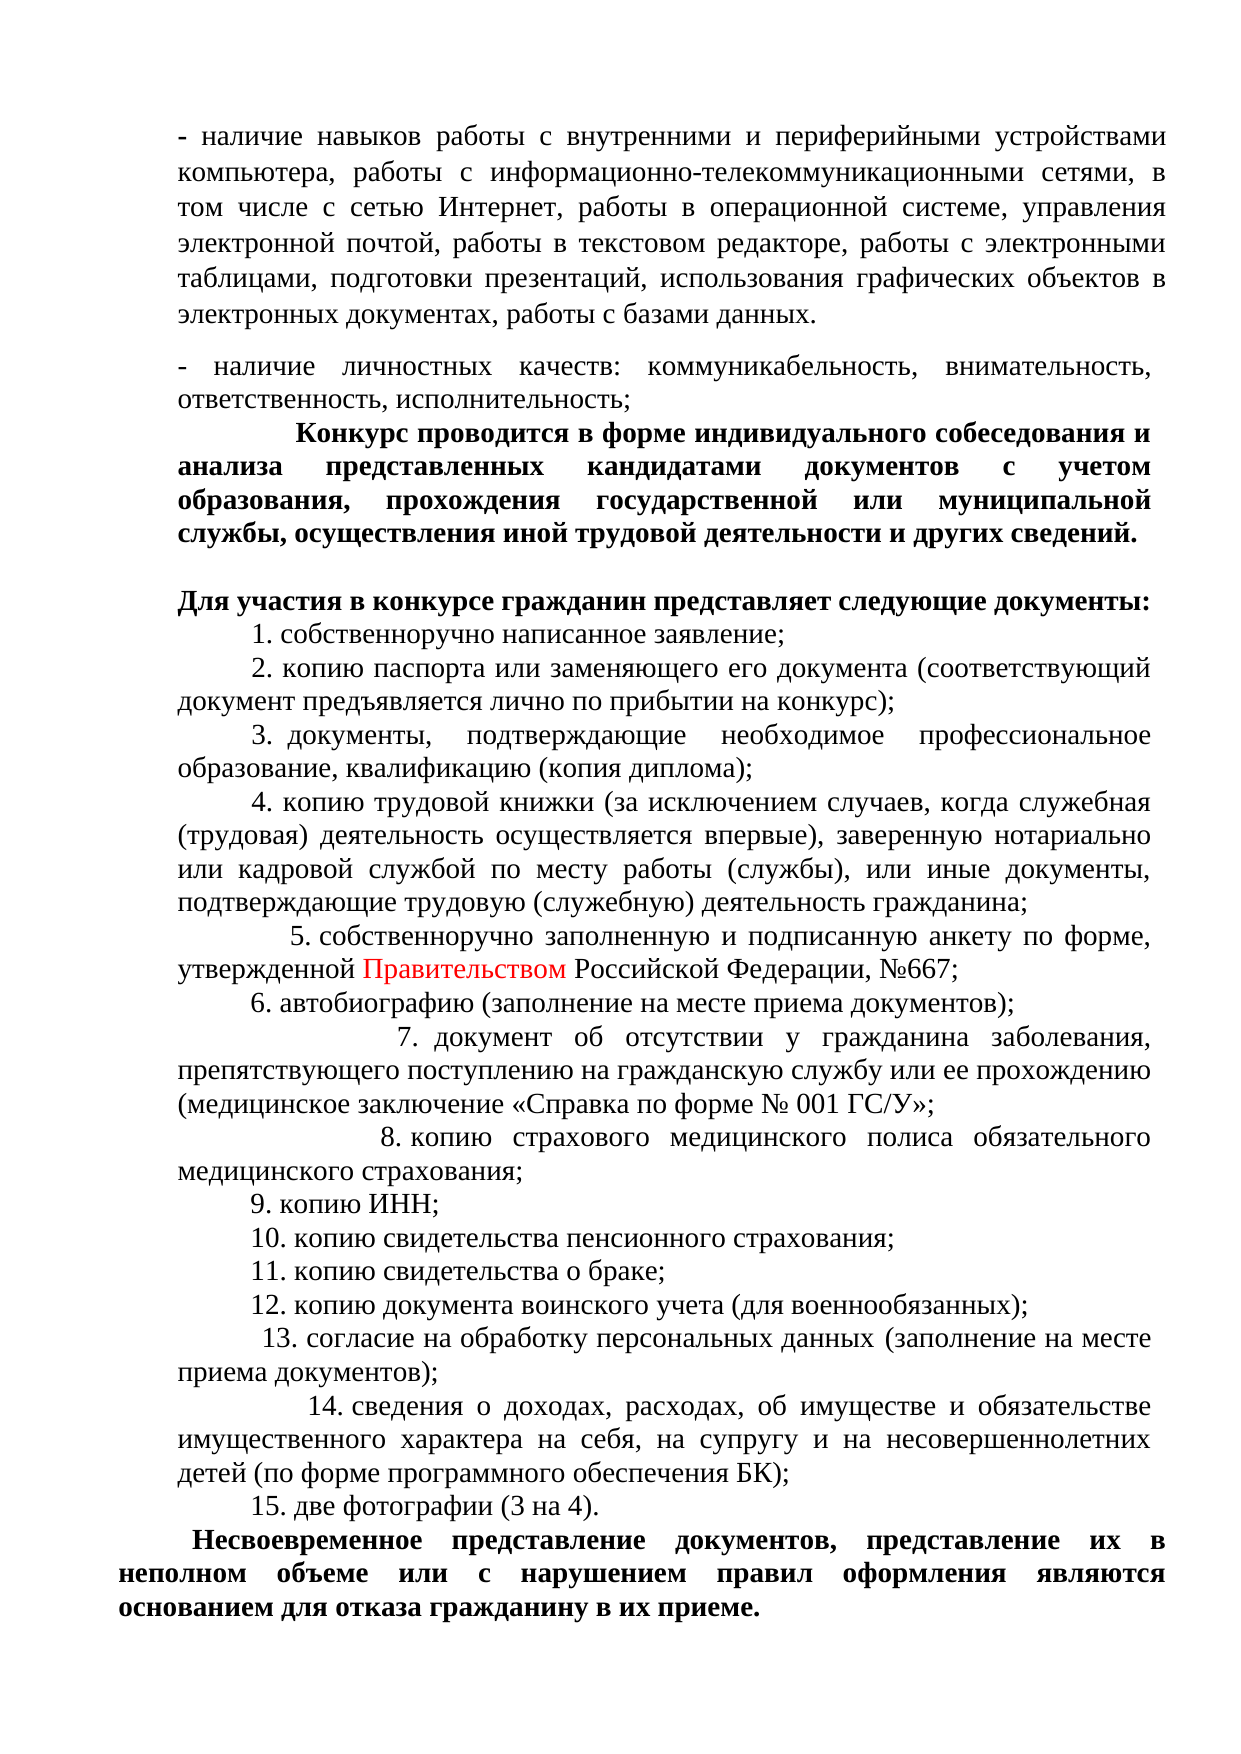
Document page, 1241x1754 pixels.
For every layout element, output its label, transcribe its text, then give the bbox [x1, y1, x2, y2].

text 13. согласие на обработку персональных данных (заполнение на месте приема документов); [177, 1321, 1152, 1388]
text 12. копию документа воинского учета (для военнообязанных); [177, 1287, 1152, 1321]
text 15. две фотографии (3 на 4). [177, 1488, 1152, 1522]
text 3. документы, подтверждающие необходимое профессиональное образование, квалификацию (копия диплома); [177, 717, 1152, 784]
text Для участия в конкурсе гражданин представляет следующие документы: [177, 583, 1152, 616]
text 5. собственноручно заполненную и подписанную анкету по форме, утвержденной Правительством Российской Федерации, №667; [177, 918, 1152, 985]
text 1. собственноручно написанное заявление; [177, 616, 1152, 650]
text 14. сведения о доходах, расходах, об имуществе и обязательстве имущественного характера на себя, на супругу и на несовершеннолетних детей (по форме программного обеспечения БК); [177, 1388, 1152, 1488]
text 11. копию свидетельства о браке; [177, 1253, 1152, 1287]
text 7. документ об отсутствии у гражданина заболевания, препятствующего поступлению на гражданскую службу или ее прохождению (медицинское заключение «Справка по форме № 001 ГС/У»; [177, 1019, 1152, 1119]
text Несвоевременное представление документов, представление их в неполном объеме или с нарушением правил оформления являются основанием для отказа гражданину в их приеме. [118, 1522, 1167, 1622]
text - наличие навыков работы с внутренними и периферийными устройствами компьютера, работы с информационно-телекоммуникационными сетями, в том числе с сетью Интернет, работы в операционной системе, управления электронной почтой, работы в текстовом редакторе, работы с электронными таблицами, подготовки презентаций, использования графических объектов в электронных документах, работы с базами данных. [177, 118, 1167, 329]
text - наличие личностных качеств: коммуникабельность, внимательность, ответственность, исполнительность; [177, 348, 1152, 415]
text 9. копию ИНН; [177, 1186, 1152, 1220]
text 2. копию паспорта или заменяющего его документа (соответствующий документ предъявляется лично по прибытии на конкурс); [177, 650, 1152, 717]
text Конкурс проводится в форме индивидуального собеседования и анализа представленных кандидатами документов с учетом образования, прохождения государственной или муниципальной службы, осуществления иной трудовой деятельности и других сведений. [177, 415, 1152, 549]
text 6. автобиографию (заполнение на месте приема документов); [177, 985, 1152, 1019]
text 4. копию трудовой книжки (за исключением случаев, когда служебная (трудовая) деятельность осуществляется впервые), заверенную нотариально или кадровой службой по месту работы (службы), или иные документы, подтверждающие трудовую (служебную) деятельность гражданина; [177, 784, 1152, 918]
text 8. копию страхового медицинского полиса обязательного медицинского страхования; [177, 1119, 1152, 1186]
text 10. копию свидетельства пенсионного страхования; [177, 1220, 1152, 1253]
